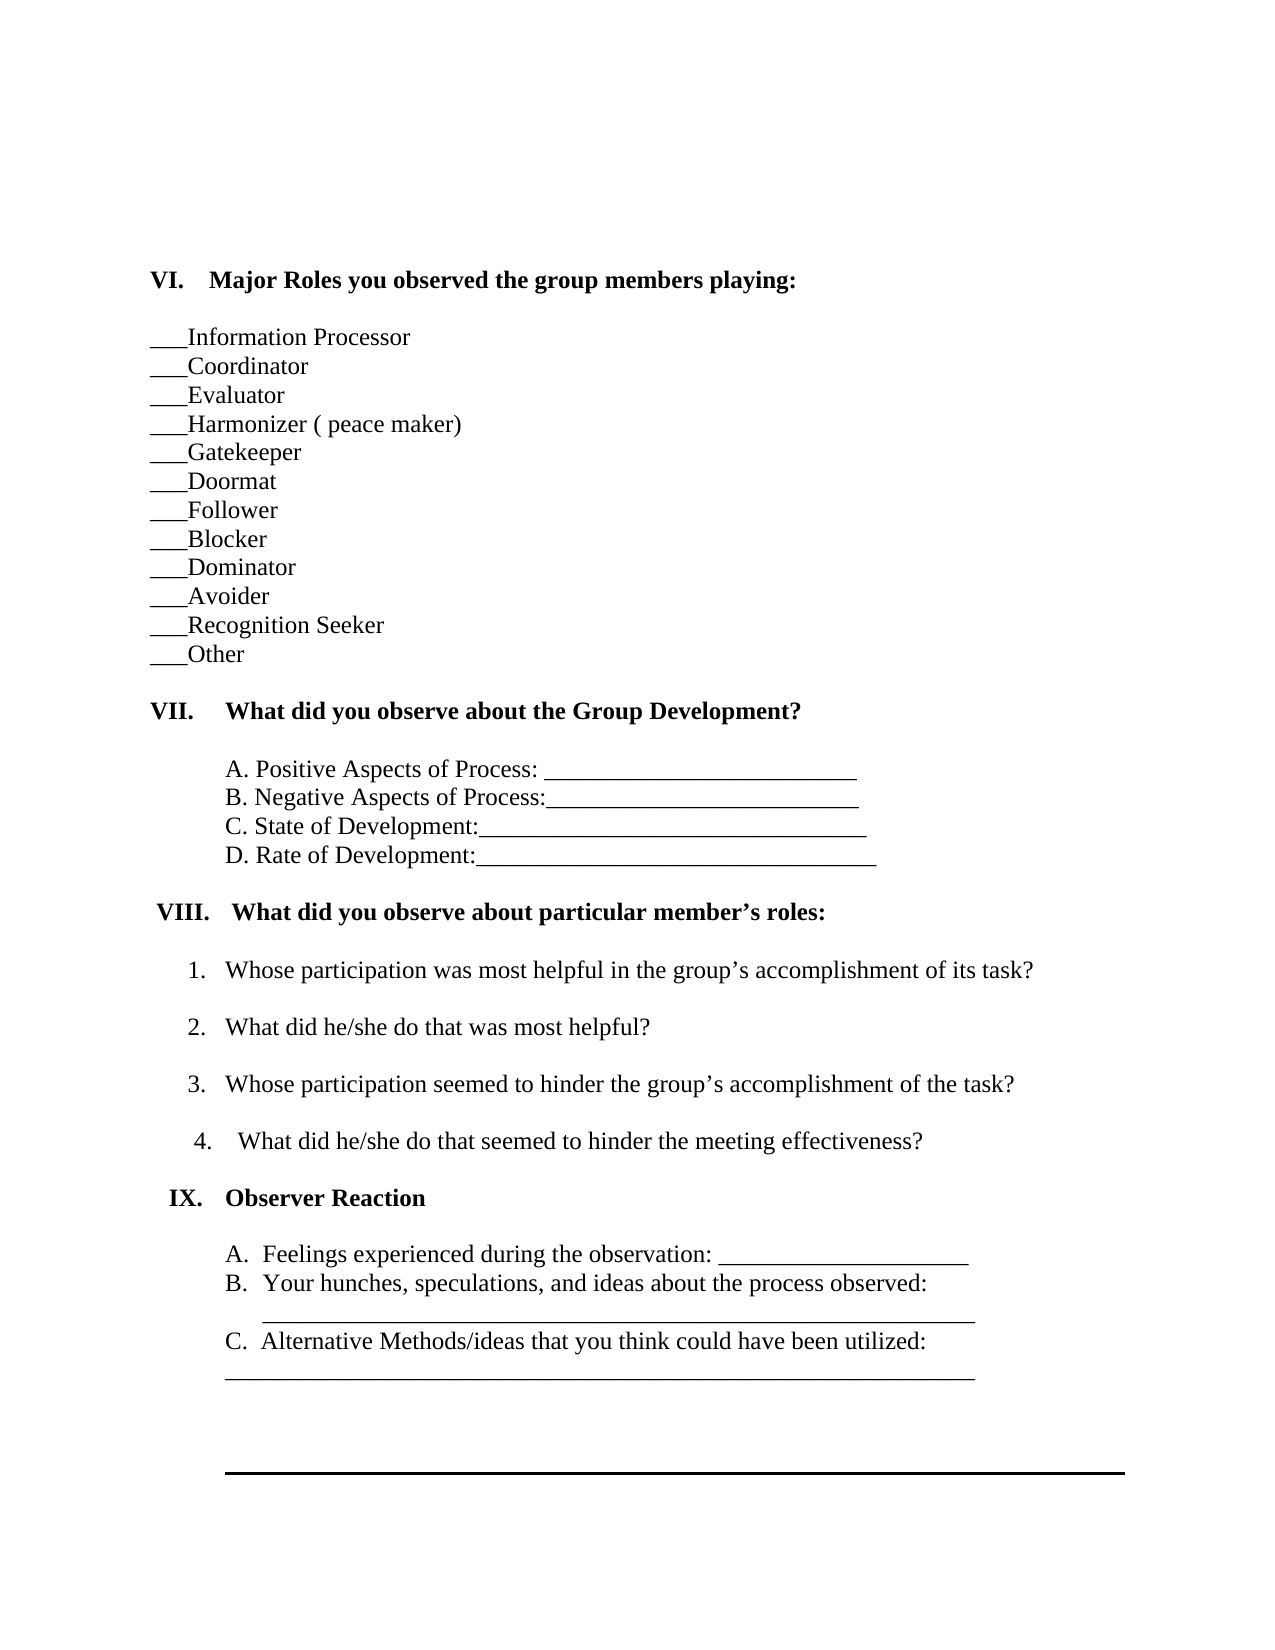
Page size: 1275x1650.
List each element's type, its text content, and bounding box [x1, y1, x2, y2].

text ___Follower [150, 495, 1125, 524]
text ___Blocker ___Dominator [150, 524, 1125, 581]
text ___Coordinator [150, 351, 1125, 380]
text D. Rate of Development:________________________________ [150, 840, 1125, 869]
list Whose participation seemed to hinder the group’s accomplishment of the task? [187, 1069, 1125, 1126]
text C. Alternative Methods/ideas that you think could have been utilized: ____________________________________________________________ [225, 1326, 1125, 1383]
list Whose participation was most helpful in the group’s accomplishment of its task? [187, 955, 1125, 984]
text 4. What did he/she do that seemed to hinder the meeting effectiveness? [150, 1126, 1125, 1183]
text ___Doormat [150, 466, 1125, 495]
text C. State of :_______________________________ [150, 811, 1125, 840]
text ___Information Processor [150, 322, 1125, 351]
text ___Evaluator [150, 380, 1125, 409]
list Your hunches, speculations, and ideas about the process observed: _________________________________________________________ [225, 1268, 1125, 1326]
text ___Gatekeeper [150, 437, 1125, 466]
text ___Avoider ___Recognition Seeker [150, 581, 1125, 639]
list What did you observe about particular member’s roles: [156, 897, 1125, 926]
text ___Other VII. What did you observe about the Group Development? A. Positive Aspects of Process: _________________________ [150, 639, 1125, 782]
list Feelings experienced during the observation: ____________________ [225, 1239, 1125, 1268]
text ___Harmonizer ( peace maker) [150, 409, 1125, 437]
list What did he/she do that was most helpful? [187, 1012, 1125, 1069]
text B. Negative Aspects of Process:_________________________ [150, 782, 1125, 811]
text IX. Observer Reaction [150, 1183, 1125, 1239]
text VI. Major Roles you observed the group members playing: [150, 265, 1125, 294]
